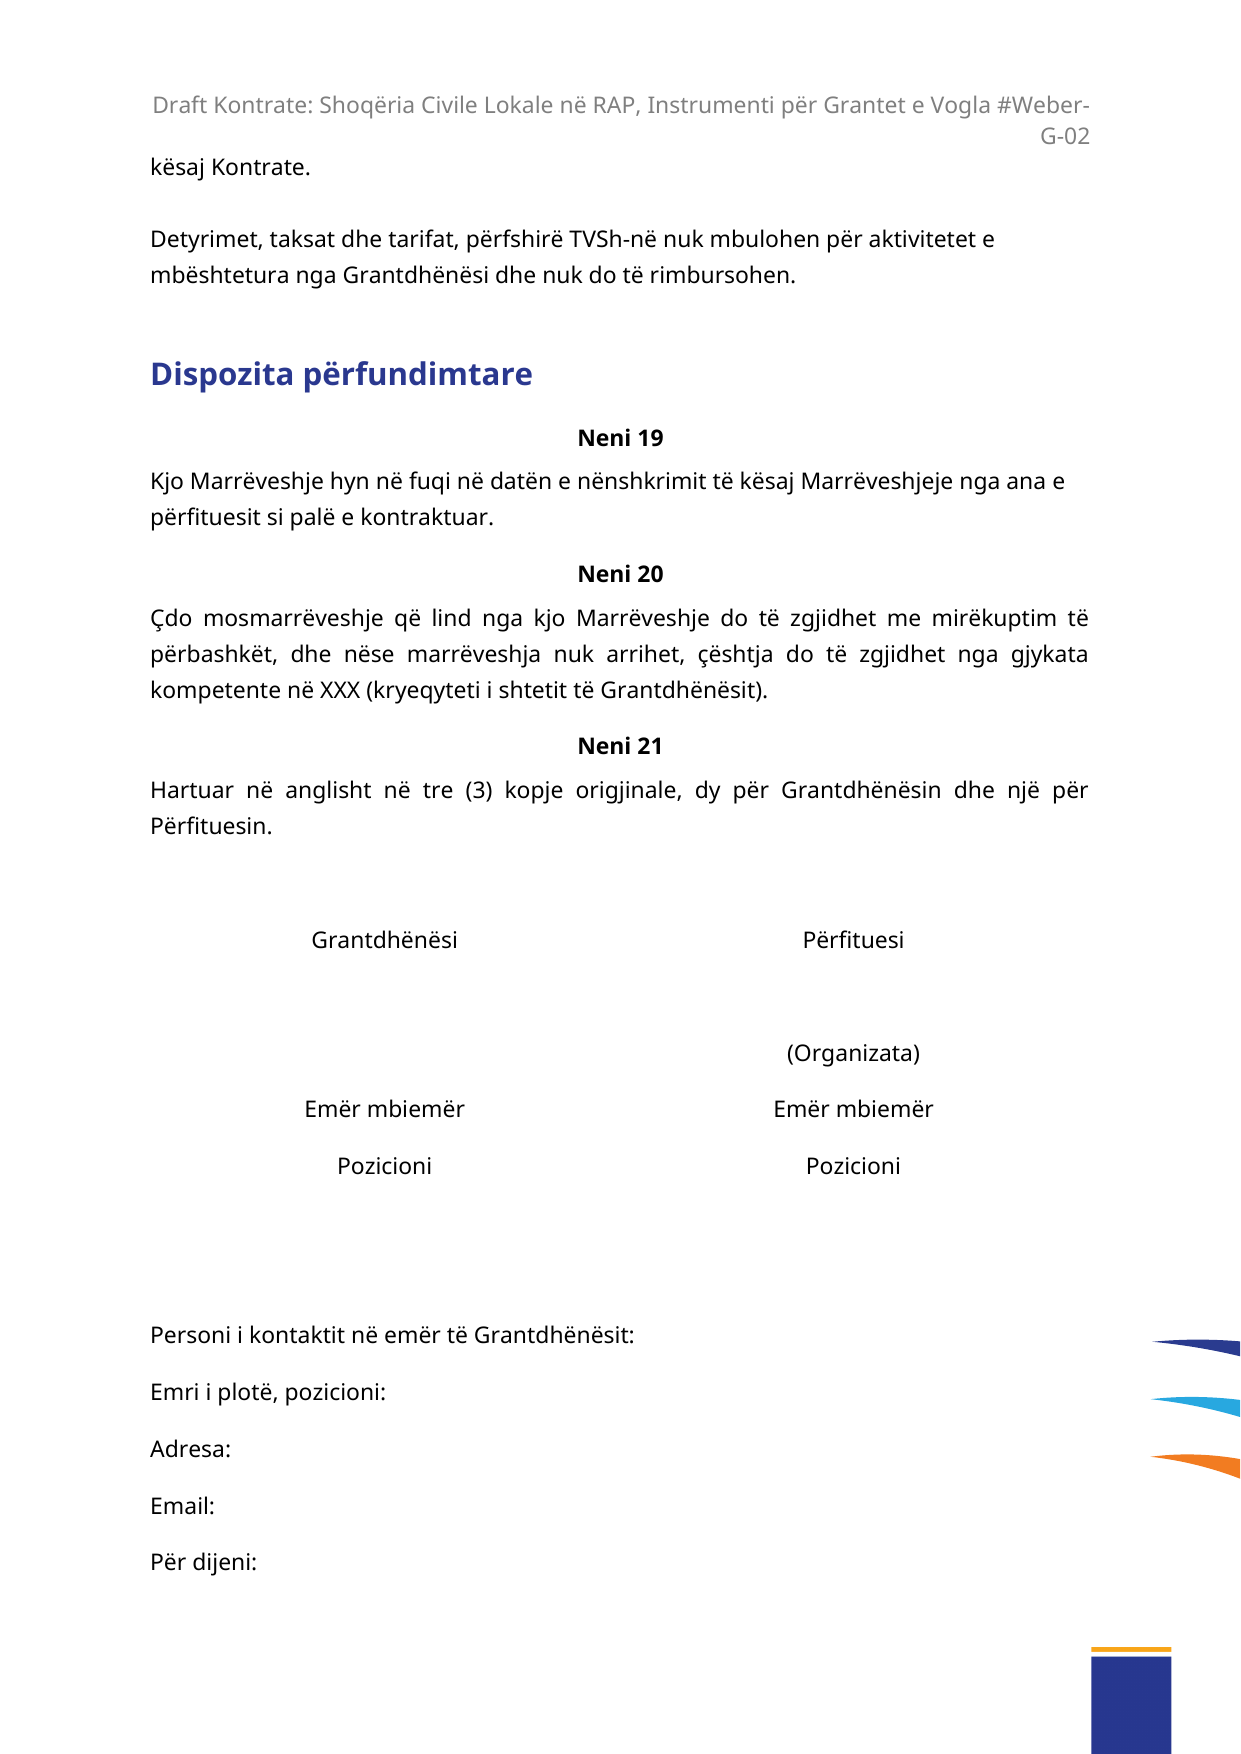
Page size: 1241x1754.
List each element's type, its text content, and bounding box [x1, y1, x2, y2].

list Neni 20 [150, 558, 1090, 589]
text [150, 151, 1090, 182]
table_cell Emër mbiemër Pozicioni [150, 1093, 619, 1206]
text Emri i plotë, pozicioni: [150, 1376, 1090, 1407]
table_header Grantdhënësi [150, 924, 619, 1093]
text Personi i kontaktit në emër të Grantdhënësit: [150, 1319, 1090, 1351]
picture [1091, 1647, 1172, 1754]
list Neni 21 [150, 730, 1090, 762]
text Detyrimet, taksat dhe tarifat, përfshirë TVSh-në nuk mbulohen për aktivitetet e mbështetura nga Grantdhënësi dhe nuk do të rimbursohen. [150, 223, 1090, 290]
text Hartuar në anglisht në tre (3) kopje origjinale, dy për Grantdhënësin dhe një për Përfituesin. [150, 774, 1090, 841]
text Për dijeni: [150, 1546, 1090, 1578]
text Adresa: [150, 1433, 1090, 1464]
list Neni 19 [150, 421, 1090, 453]
table_header Përfituesi (Organizata) [619, 924, 1088, 1093]
table_cell Emër mbiemër Pozicioni [619, 1093, 1088, 1206]
text Kjo Marrëveshje hyn në fuqi në datën e nënshkrimit të kësaj Marrëveshjeje nga ana e përfituesit si palë e kontraktuar. [150, 465, 1090, 532]
text Dispozita përfundimtare [150, 352, 1090, 394]
text Çdo mosmarrëveshje që lind nga kjo Marrëveshje do të zgjidhet me mirëkuptim të përbashkët, dhe nëse marrëveshja nuk arrihet, çështja do të zgjidhet nga gjykata kompetente në XXX (kryeqyteti i shtetit të Grantdhënësit). [150, 602, 1090, 705]
text Email: [150, 1489, 1090, 1521]
